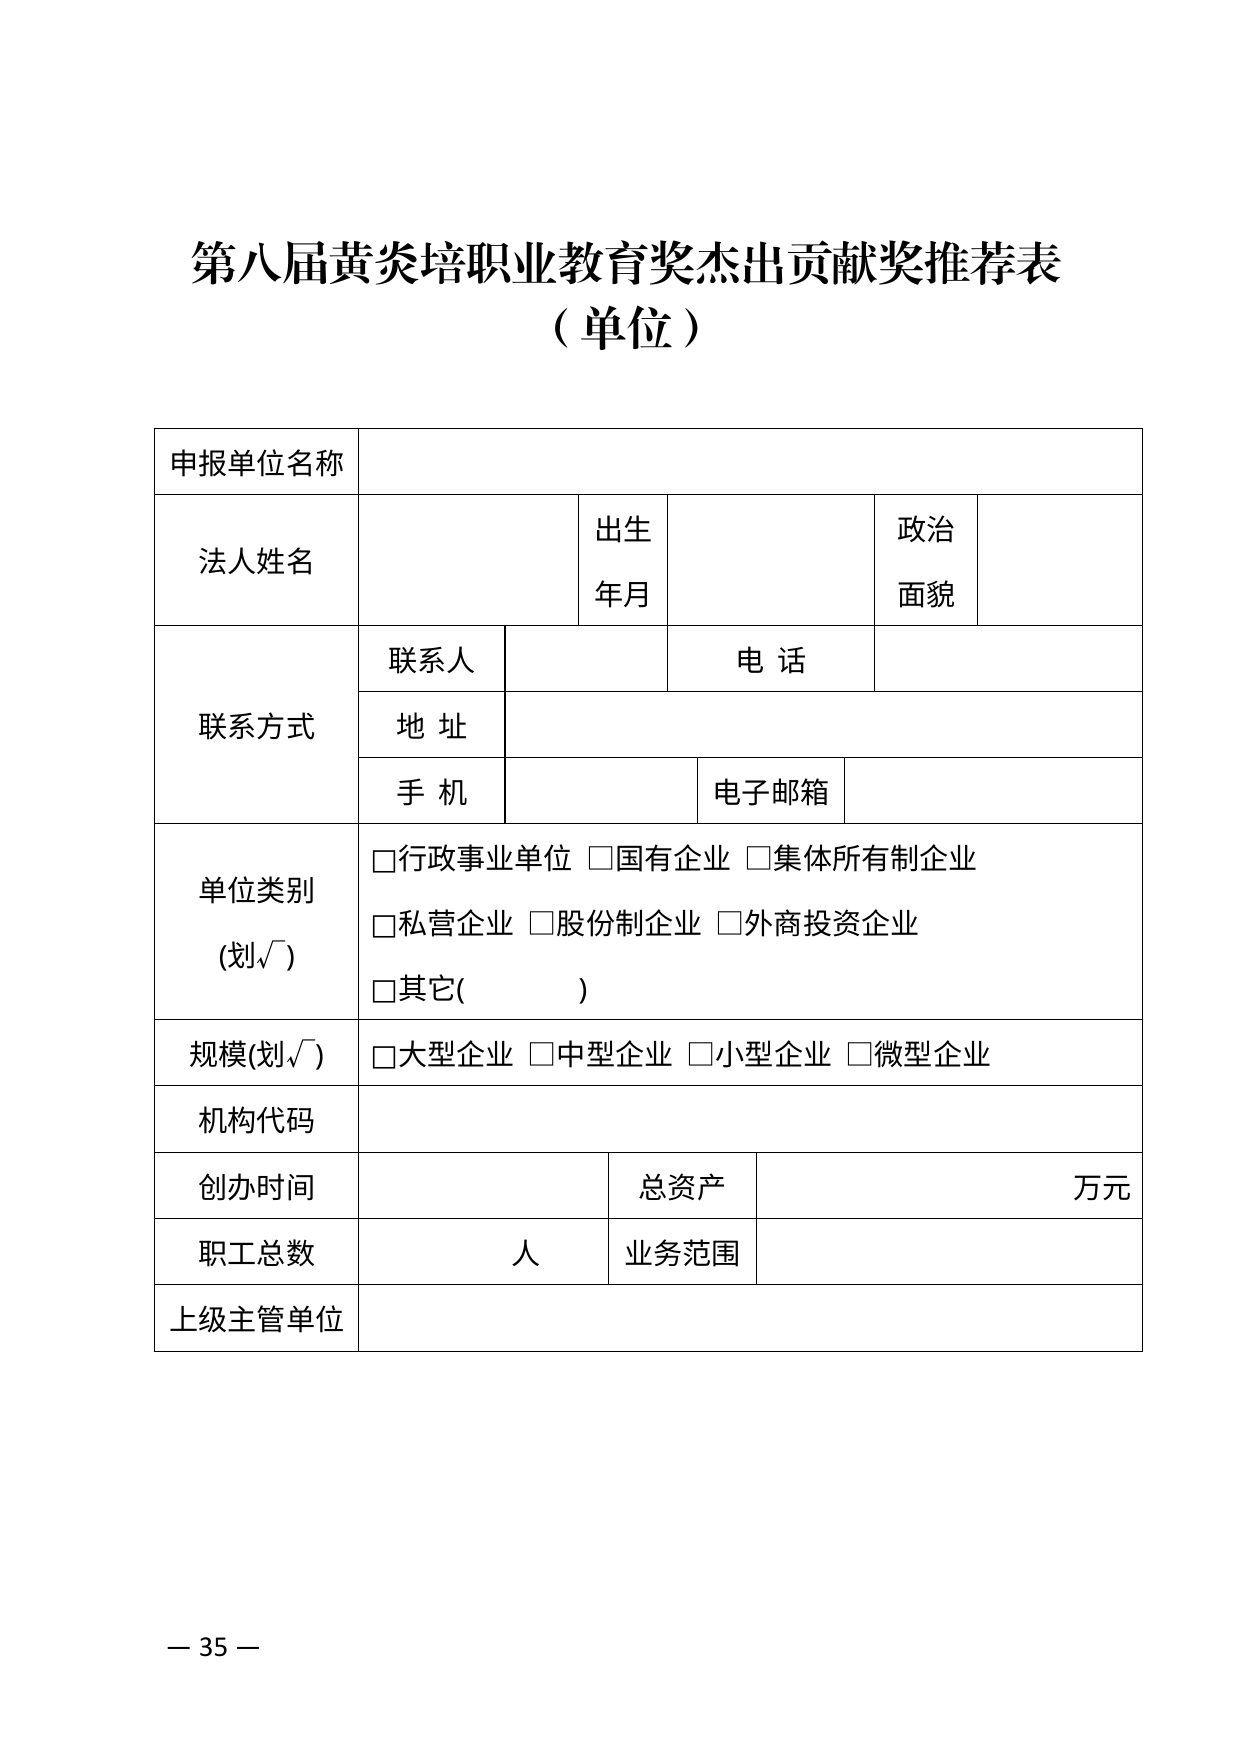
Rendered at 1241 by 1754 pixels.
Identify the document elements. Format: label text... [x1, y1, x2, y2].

table_cell 规模(划√) [155, 1020, 358, 1085]
table_cell 联系方式 [155, 626, 358, 823]
table_cell 业务范围 [609, 1219, 756, 1284]
table_cell 政治 面貌 [875, 495, 977, 625]
table_cell [359, 1153, 608, 1218]
table_cell 总资产 [609, 1153, 756, 1218]
table_cell 法人姓名 [155, 495, 358, 625]
table_cell [978, 495, 1142, 625]
table_cell 地 址 [359, 692, 504, 757]
table_cell [668, 495, 874, 625]
table_cell [359, 1086, 1142, 1152]
table_cell □大型企业 □中型企业 □小型企业 □微型企业 [359, 1020, 1142, 1085]
table_cell 职工总数 [155, 1219, 358, 1284]
table_cell [506, 626, 667, 691]
table_cell [359, 1285, 1142, 1351]
table_cell [757, 1219, 1142, 1284]
table_header 申报单位名称 [155, 429, 358, 494]
table_cell [506, 758, 697, 823]
table_cell 机构代码 [155, 1086, 358, 1152]
table_cell 电 话 [668, 626, 874, 691]
table_cell 电子邮箱 [698, 758, 844, 823]
table_cell 联系人 [359, 626, 504, 691]
table_cell 创办时间 [155, 1153, 358, 1218]
table_cell [875, 626, 1142, 691]
table_cell 出生 年月 [579, 495, 667, 625]
table_cell □行政事业单位 □国有企业 □集体所有制企业 □私营企业 □股份制企业 □外商投资企业 □其它( ) [359, 824, 1142, 1019]
table_cell [845, 758, 1142, 823]
table_cell 单位类别 (划√) [155, 824, 358, 1019]
table_cell 上级主管单位 [155, 1285, 358, 1351]
text 第八届黄炎培职业教育奖杰出贡献奖推荐表（单位） [165, 233, 1087, 363]
table_cell [506, 692, 1142, 757]
table_header [359, 429, 1142, 494]
table_cell 万元 [757, 1153, 1142, 1218]
table_cell 手 机 [359, 758, 504, 823]
table_cell 人 [359, 1219, 608, 1284]
table_cell [359, 495, 578, 625]
